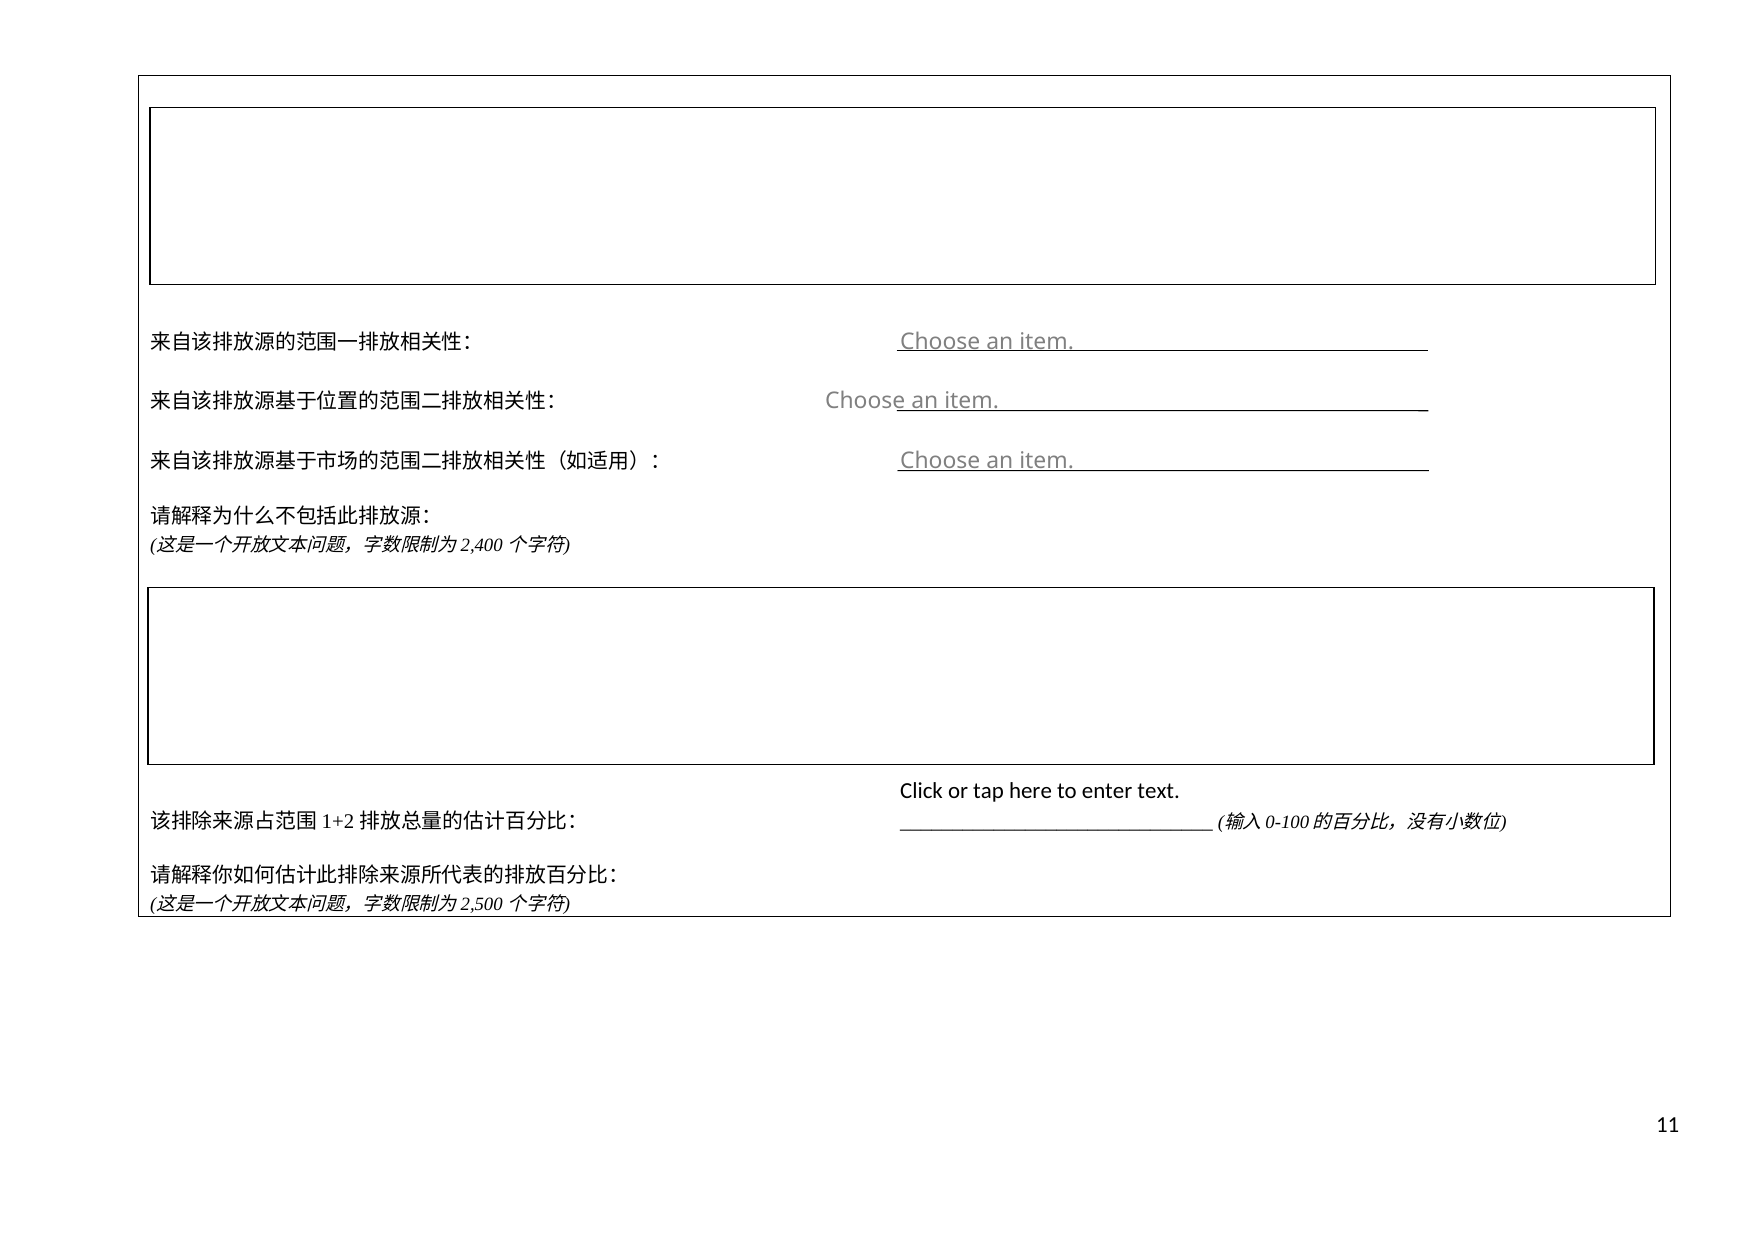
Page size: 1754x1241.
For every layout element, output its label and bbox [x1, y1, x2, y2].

table_header [139, 76, 1670, 916]
